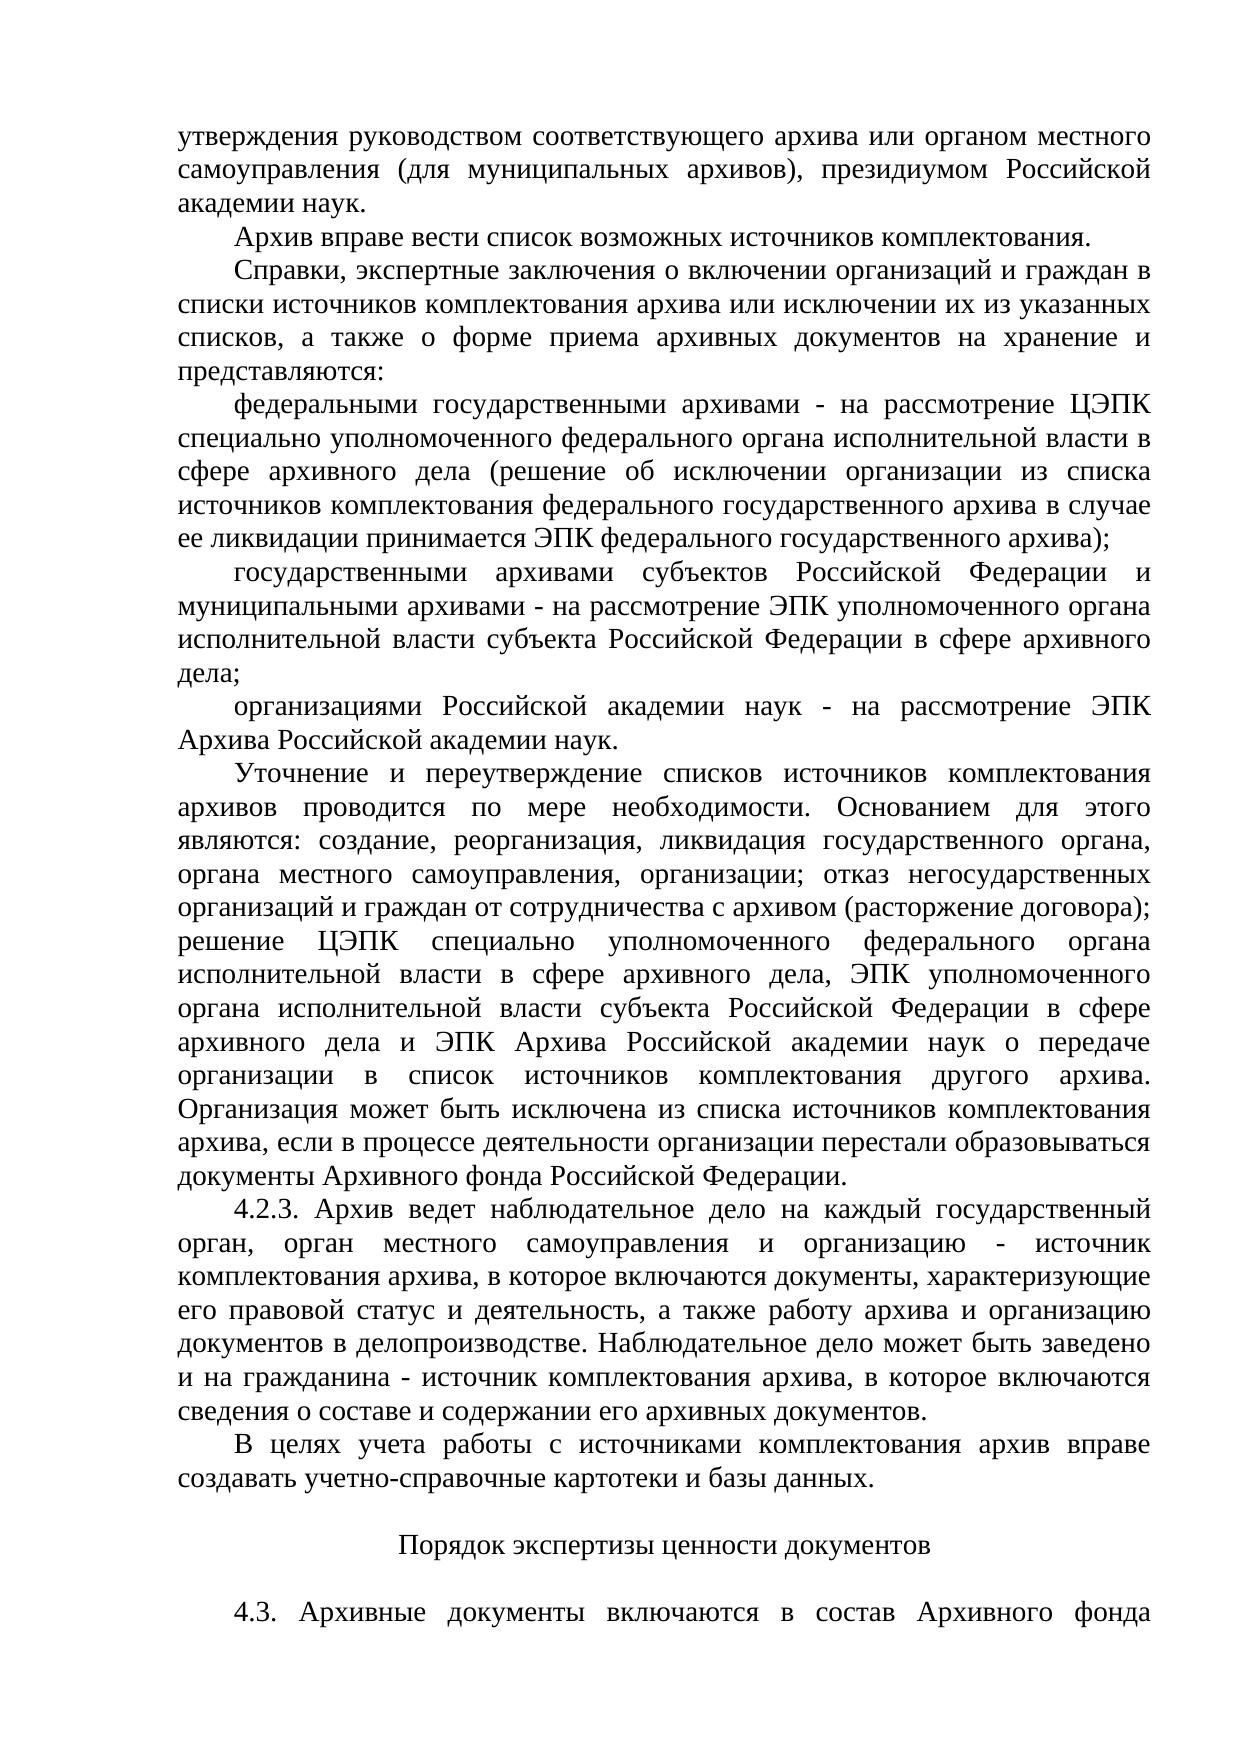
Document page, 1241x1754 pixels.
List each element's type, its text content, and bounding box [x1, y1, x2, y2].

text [177, 118, 1152, 219]
text Справки, экспертные заключения о включении организаций и граждан в списки источников комплектования архива или исключении их из указанных списков, а также о форме приема архивных документов на хранение и представляются: [177, 252, 1152, 386]
text федеральными государственными архивами - на рассмотрение ЦЭПК специально уполномоченного федерального органа исполнительной власти в сфере архивного дела (решение об исключении организации из списка источников комплектования федерального государственного архива в случае ее ликвидации принимается ЭПК федерального государственного архива); [177, 386, 1152, 554]
text 4.2.3. Архив ведет наблюдательное дело на каждый государственный орган, орган местного самоуправления и организацию - источник комплектования архива, в которое включаются документы, характеризующие его правовой статус и деятельность, а также работу архива и организацию документов в делопроизводстве. Наблюдательное дело может быть заведено и на гражданина - источник комплектования архива, в которое включаются сведения о составе и содержании его архивных документов. [177, 1191, 1152, 1426]
text Уточнение и переутверждение списков источников комплектования архивов проводится по мере необходимости. Основанием для этого являются: создание, реорганизация, ликвидация государственного органа, органа местного самоуправления, организации; отказ негосударственных организаций и граждан от сотрудничества с архивом (расторжение договора); решение ЦЭПК специально уполномоченного федерального органа исполнительной власти в сфере архивного дела, ЭПК уполномоченного органа исполнительной власти субъекта Российской Федерации в сфере архивного дела и ЭПК Архива Российской академии наук о передаче организации в список источников комплектования другого архива. Организация может быть исключена из списка источников комплектования архива, если в процессе деятельности организации перестали образовываться документы Архивного фонда Российской Федерации. [177, 755, 1152, 1191]
text государственными архивами субъектов Российской Федерации и муниципальными архивами - на рассмотрение ЭПК уполномоченного органа исполнительной власти субъекта Российской Федерации в сфере архивного дела; [177, 554, 1152, 688]
text Архив вправе вести список возможных источников комплектования. [177, 219, 1152, 252]
text В целях учета работы с источниками комплектования архив вправе создавать учетно-справочные картотеки и базы данных. [177, 1426, 1152, 1493]
text организациями Российской академии наук - на рассмотрение ЭПК Архива Российской академии наук. [177, 688, 1152, 755]
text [177, 1594, 1152, 1627]
text Порядок экспертизы ценности документов [177, 1527, 1152, 1560]
